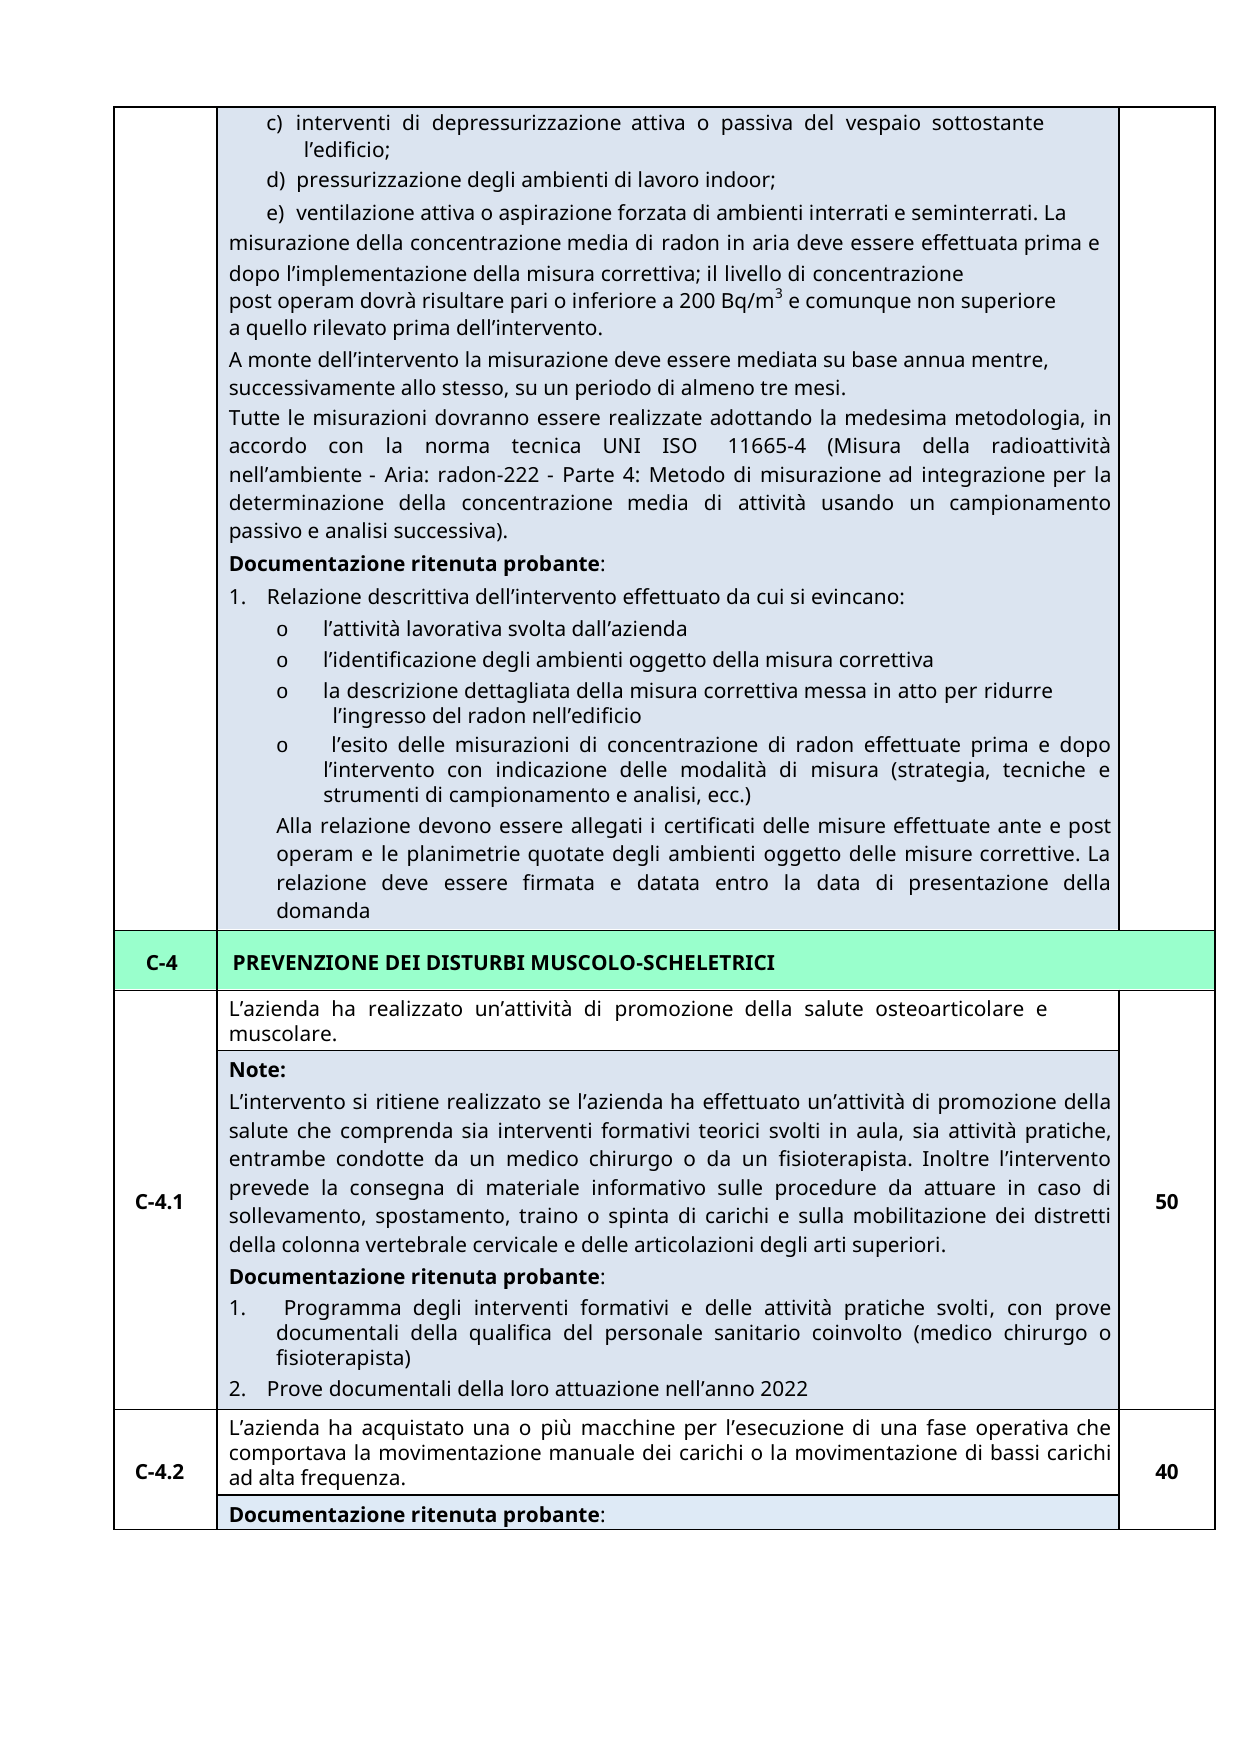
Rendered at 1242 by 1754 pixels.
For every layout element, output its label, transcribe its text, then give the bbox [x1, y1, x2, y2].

table_header [115, 108, 216, 929]
table_cell Note: L’intervento si ritiene realizzato se l’azienda ha effettuato un’attività di promozione della salute che comprenda sia interventi formativi teorici svolti in aula, sia attività pratiche, entrambe condotte da un medico chirurgo o da un fisioterapista. Inoltre l’intervento prevede la consegna di materiale informativo sulle procedure da attuare in caso di sollevamento, spostamento, traino o spinta di carichi e sulla mobilitazione dei distretti della colonna vertebrale cervicale e delle articolazioni degli arti superiori. Documentazione ritenuta probante: 1. Programma degli interventi formativi e delle attività pratiche svolti, con prove documentali della qualifica del personale sanitario coinvolto (medico chirurgo o fisioterapista) 2. Prove documentali della loro attuazione nell’anno 2022 3. Copia del materiale informativo consegnato ai lavoratori. [218, 1051, 1118, 1409]
table_cell 50 [1120, 991, 1214, 1409]
table_cell C-4 [115, 931, 216, 989]
table_header c) interventi di depressurizzazione attiva o passiva del vespaio sottostante l’edificio; d) pressurizzazione degli ambienti di lavoro indoor; e) ventilazione attiva o aspirazione forzata di ambienti interrati e seminterrati. La misurazione della concentrazione media di radon in aria deve essere effettuata prima e dopo l’implementazione della misura correttiva; il livello di concentrazione post operam dovrà risultare pari o inferiore a 200 Bq/m3 e comunque non superiore a quello rilevato prima dell’intervento. A monte dell’intervento la misurazione deve essere mediata su base annua mentre, successivamente allo stesso, su un periodo di almeno tre mesi. Tutte le misurazioni dovranno essere realizzate adottando la medesima metodologia, in accordo con la norma tecnica UNI ISO 11665-4 (Misura della radioattività nell’ambiente - Aria: radon-222 - Parte 4: Metodo di misurazione ad integrazione per la determinazione della concentrazione media di attività usando un campionamento passivo e analisi successiva). Documentazione ritenuta probante: 1. Relazione descrittiva dell’intervento effettuato da cui si evincano: o l’attività lavorativa svolta dall’azienda o l’identificazione degli ambienti oggetto della misura correttiva o la descrizione dettagliata della misura correttiva messa in atto per ridurre l’ingresso del radon nell’edificio o l’esito delle misurazioni di concentrazione di radon effettuate prima e dopo l’intervento con indicazione delle modalità di misura (strategia, tecniche e strumenti di campionamento e analisi, ecc.) Alla relazione devono essere allegati i certificati delle misure effettuate ante e post operam e le planimetrie quotate degli ambienti oggetto delle misure correttive. La relazione deve essere firmata e datata entro la data di presentazione della domanda 2. Fatture relative all’intervento emesse nell’anno 2022 3. Documentazione fotografica. [218, 108, 1118, 929]
table_cell Documentazione ritenuta probante: [218, 1496, 1118, 1529]
table_header [1120, 108, 1214, 929]
table_cell L’azienda ha realizzato un’attività di promozione della salute osteoarticolare e muscolare. [218, 991, 1118, 1049]
table_cell C-4.1 [115, 991, 216, 1409]
table_cell 40 [1120, 1410, 1214, 1529]
table_cell C-4.2 [115, 1410, 216, 1529]
table_cell PREVENZIONE DEI DISTURBI MUSCOLO-SCHELETRICI [218, 931, 1214, 989]
table_cell L’azienda ha acquistato una o più macchine per l’esecuzione di una fase operativa che comportava la movimentazione manuale dei carichi o la movimentazione di bassi carichi ad alta frequenza. [218, 1410, 1118, 1494]
